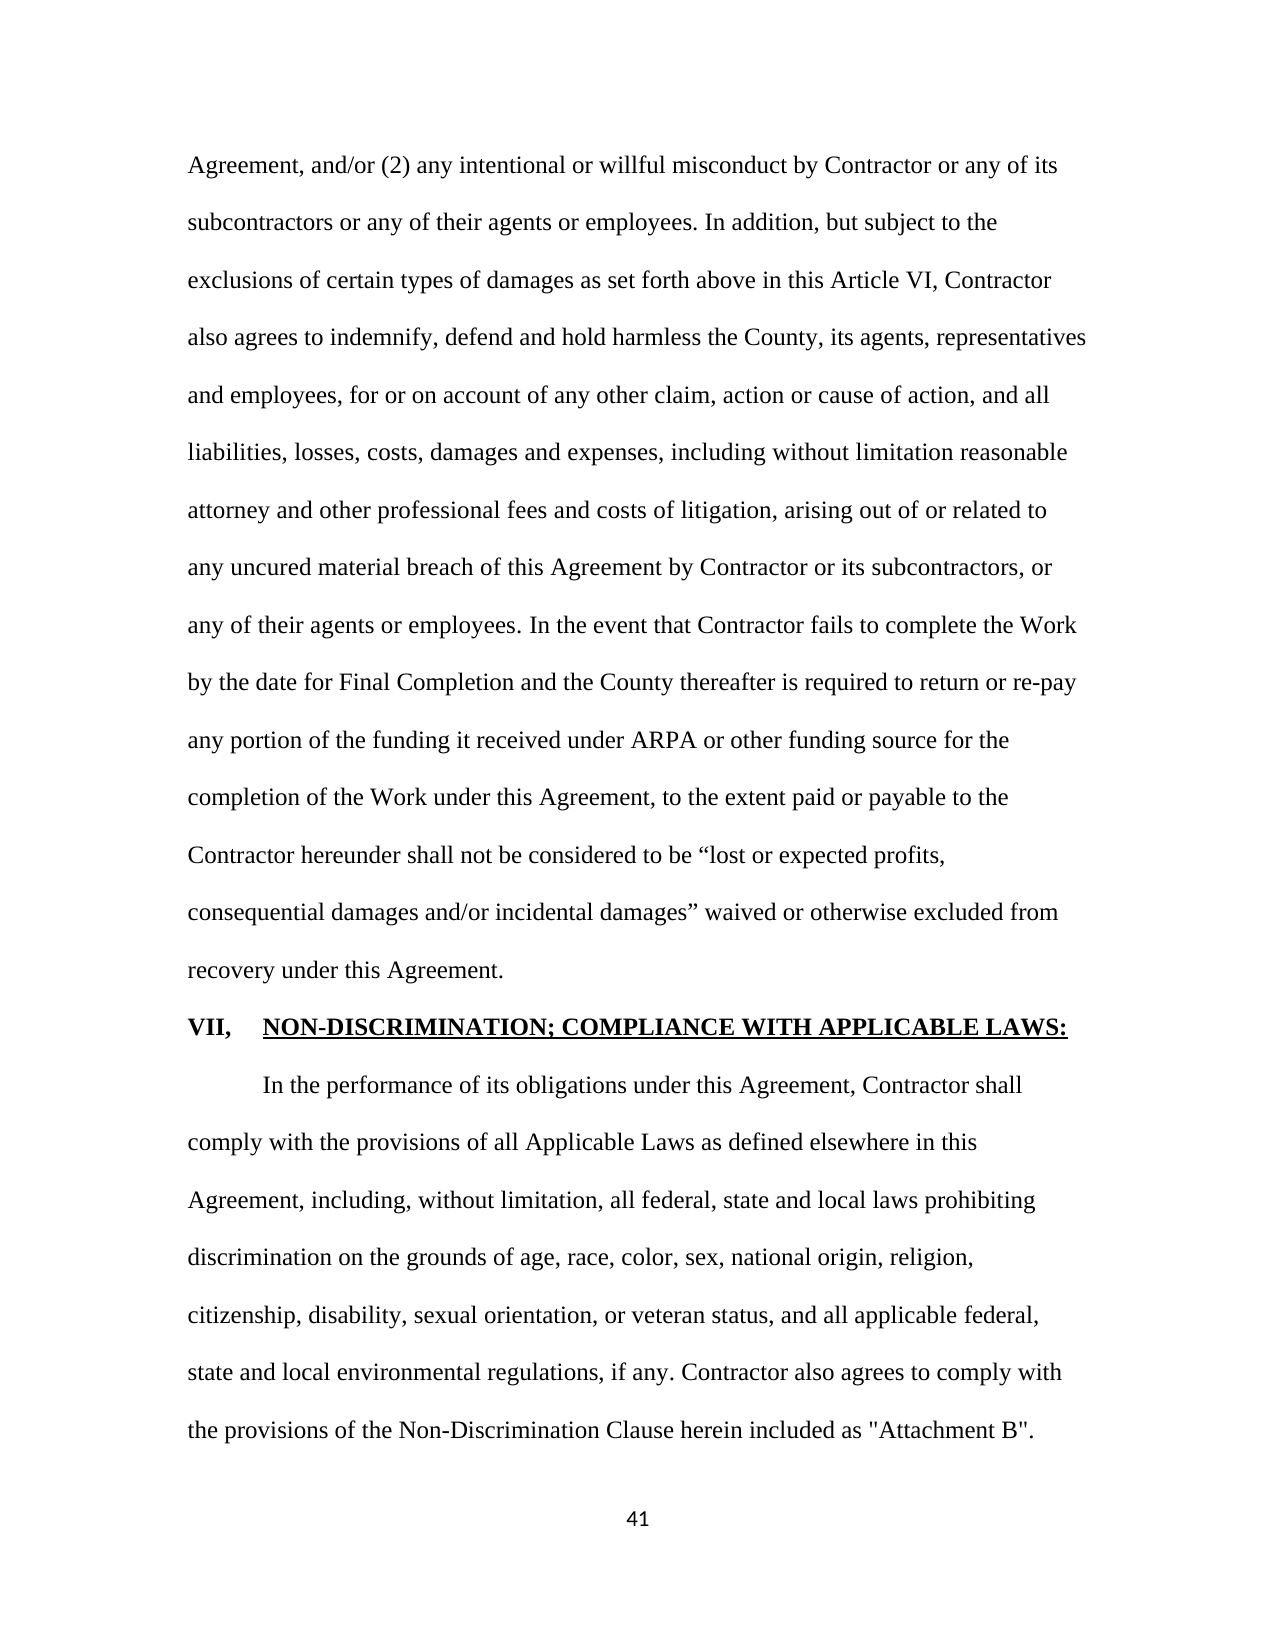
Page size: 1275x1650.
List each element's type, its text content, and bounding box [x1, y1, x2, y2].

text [187, 1070, 1087, 1444]
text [187, 150, 1087, 984]
text VII, NON-DISCRIMINATION; COMPLIANCE WITH APPLICABLE LAWS: [187, 1012, 1087, 1041]
